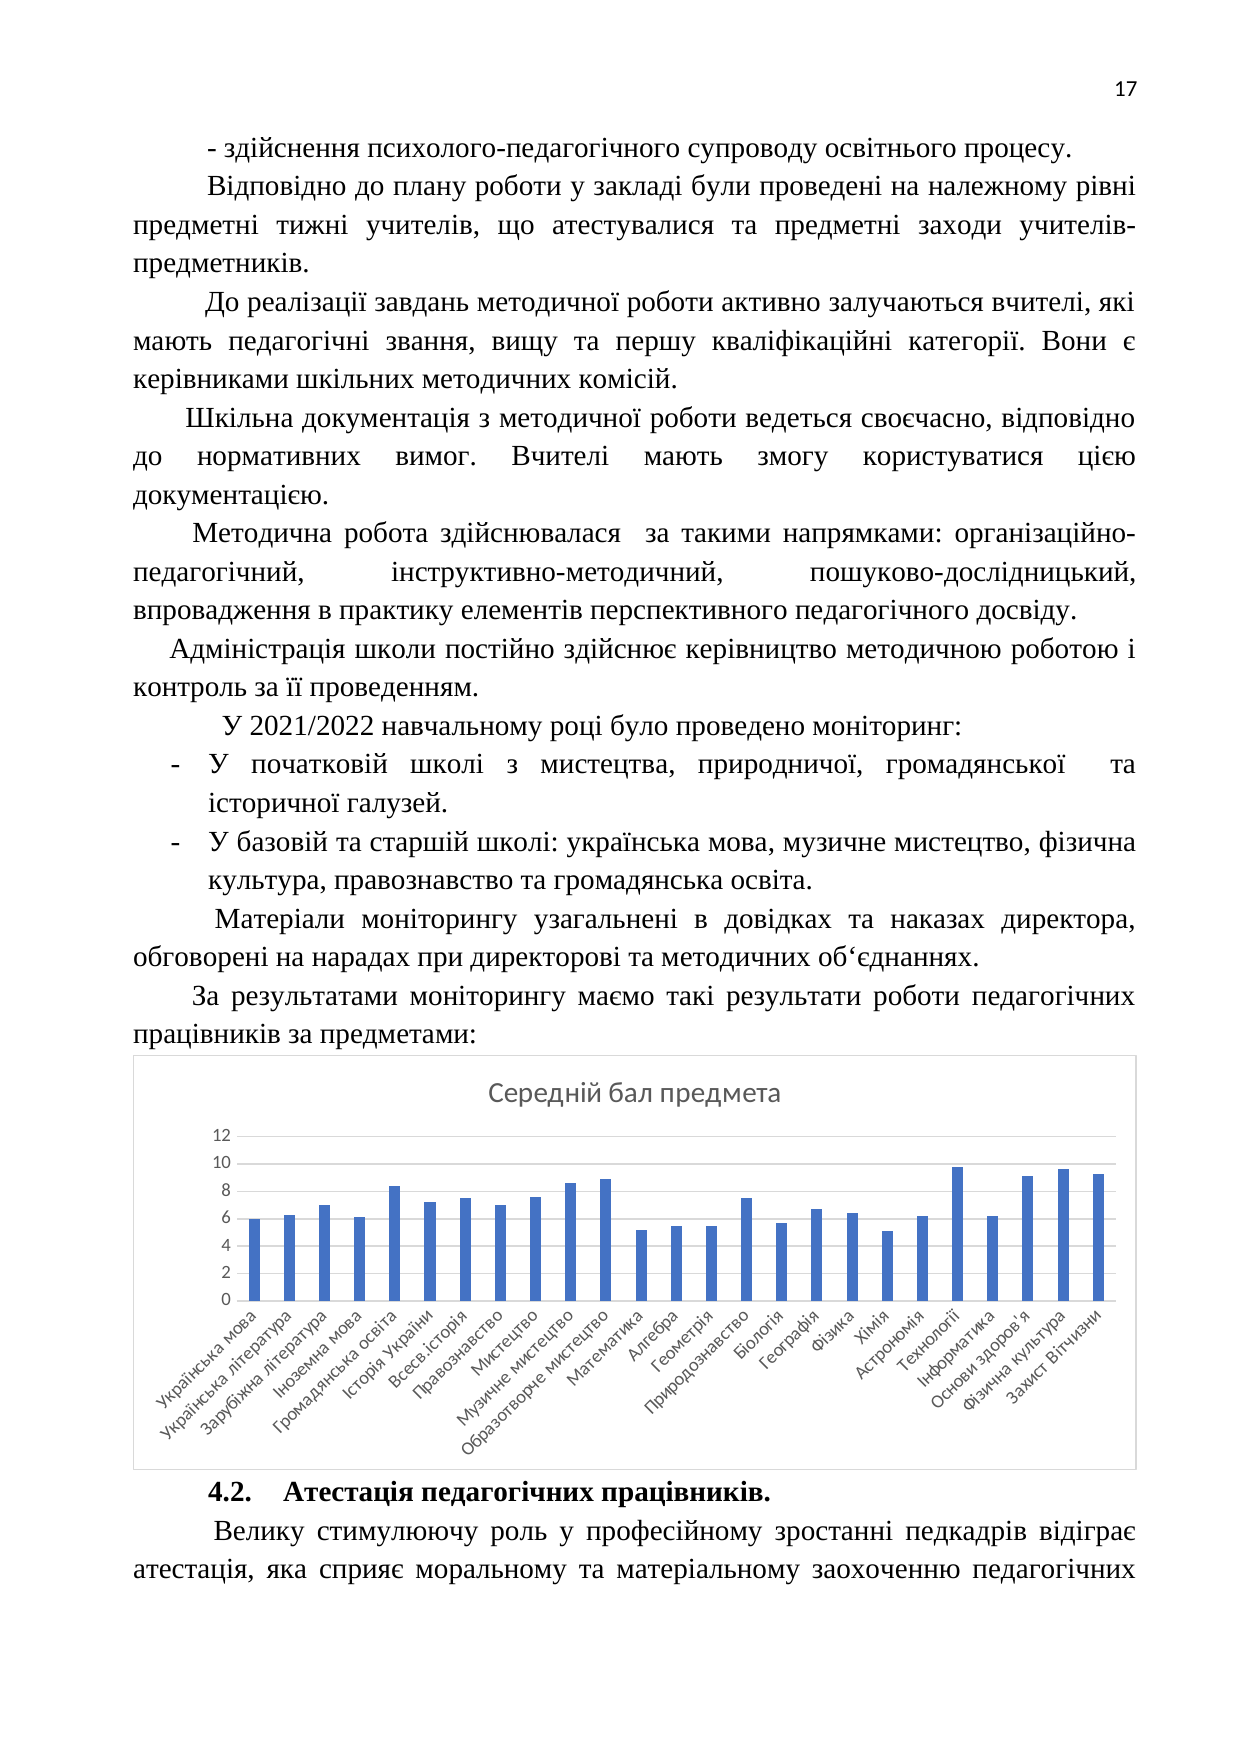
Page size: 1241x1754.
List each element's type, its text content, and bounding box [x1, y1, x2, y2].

text До реалізації завдань методичної роботи активно залучаються вчителі, які мають педагогічні звання, вищу та першу кваліфікаційні категорії. Вони є керівниками шкільних методичних комісій. [133, 284, 1137, 395]
text Адміністрація школи постійно здійснює керівництво методичною роботою і контроль за її проведенням. [133, 631, 1137, 703]
text У 2021/2022 навчальному році було проведено моніторинг: [162, 708, 1137, 742]
list У базовій та старшій школі: українська мова, музичне мистецтво, фізична культура, правознавство та громадянська освіта. [170, 824, 1137, 896]
text Методична робота здійснювалася за такими напрямками: організаційно-педагогічний, інструктивно-методичний, пошуково-дослідницький, впровадження в практику елементів перспективного педагогічного досвіду. [133, 515, 1137, 626]
list Атестація педагогічних працівників. [208, 1474, 1137, 1508]
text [133, 1513, 1137, 1585]
text Матеріали моніторингу узагальнені в довідках та наказах директора, обговорені на нарадах при директорові та методичних об‘єднаннях. [133, 901, 1137, 973]
text За результатами моніторингу маємо такі результати роботи педагогічних працівників за предметами: [133, 978, 1137, 1050]
text - здійснення психолого-педагогічного супроводу освітнього процесу. [133, 130, 1137, 163]
list У початковій школі з мистецтва, природничої, громадянської та історичної галузей. [170, 747, 1137, 819]
text Шкільна документація з методичної роботи ведеться своєчасно, відповідно до нормативних вимог. Вчителі мають змогу користуватися цією документацією. [133, 400, 1137, 510]
text Відповідно до плану роботи у закладі були проведені на належному рівні предметні тижні учителів, що атестувалися та предметні заходи учителів-предметників. [133, 168, 1137, 279]
